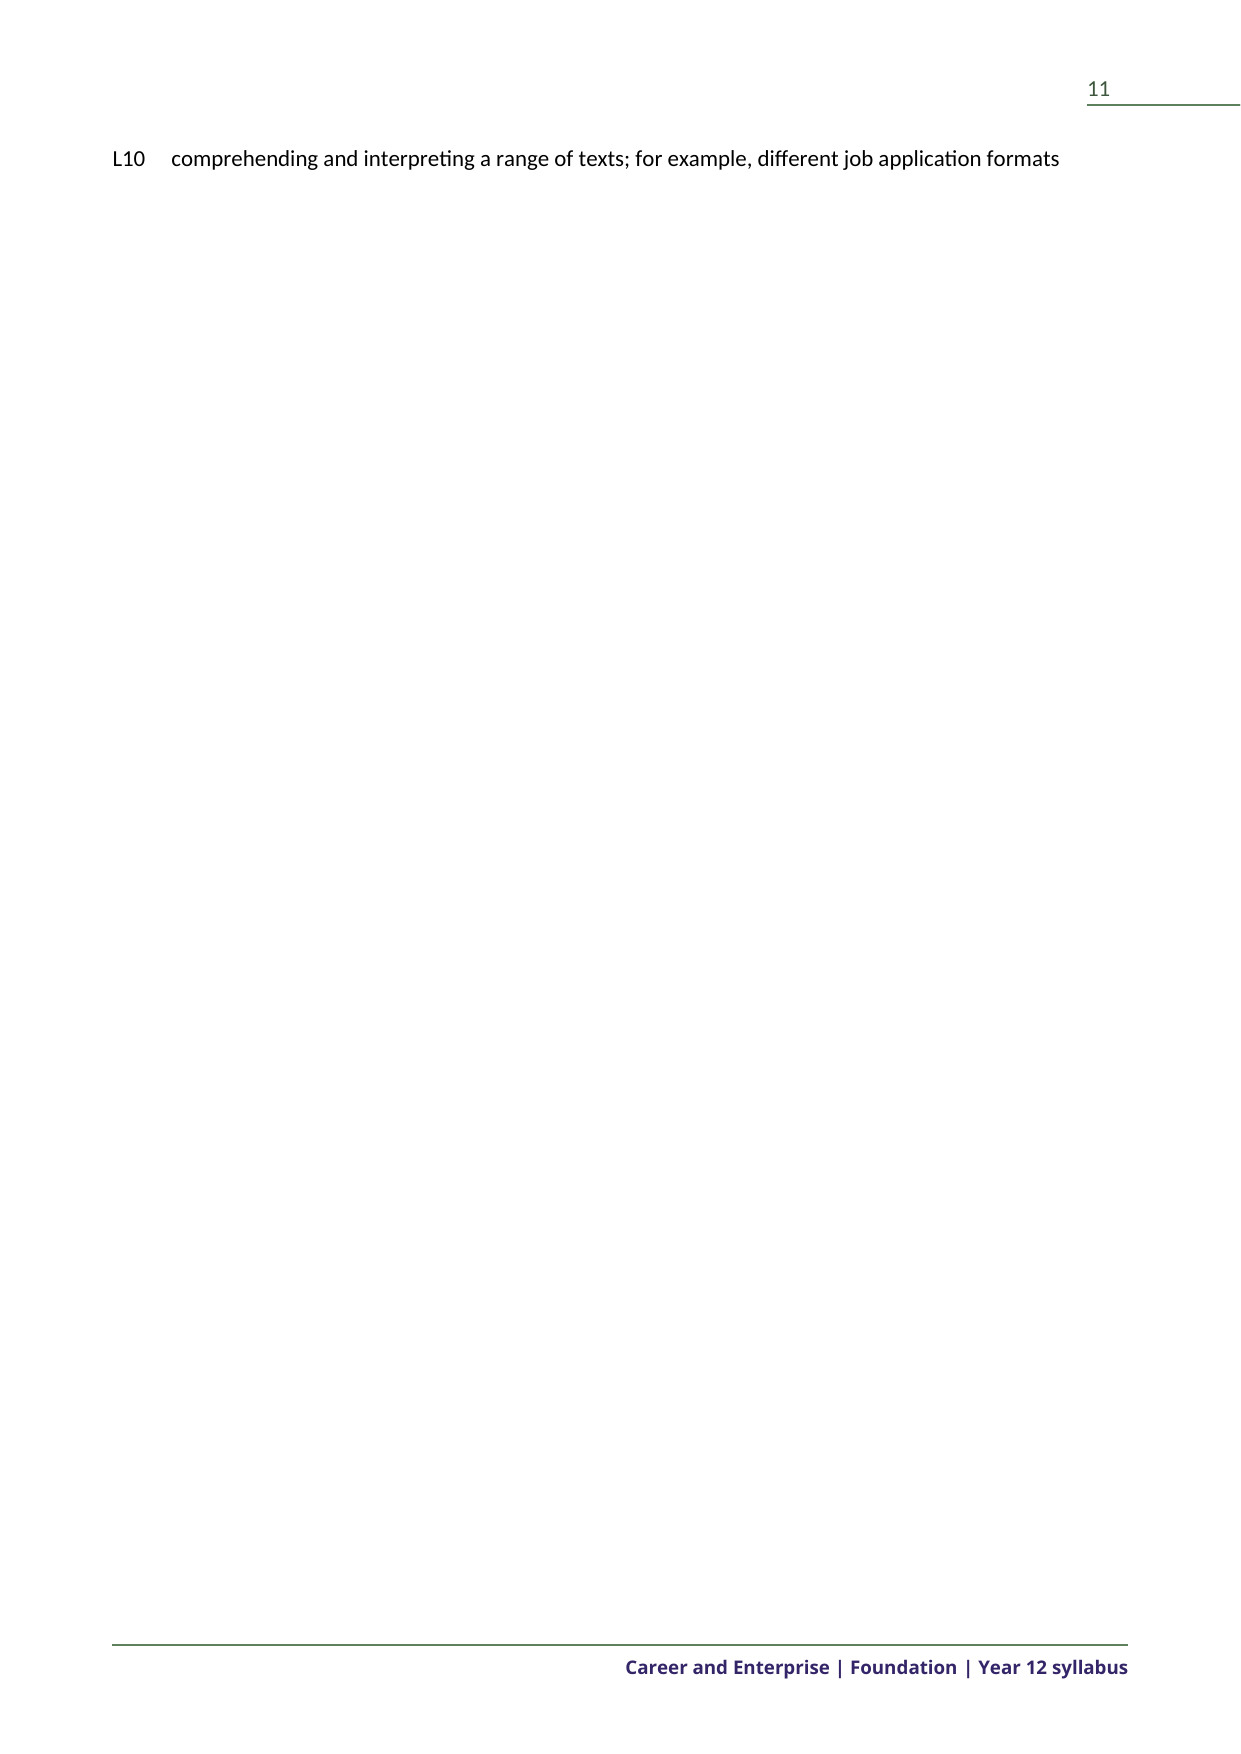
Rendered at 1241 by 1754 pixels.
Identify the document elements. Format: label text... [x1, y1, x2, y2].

list L10 comprehending and interpreting a range of texts; for example, different job application formats [112, 142, 1128, 173]
